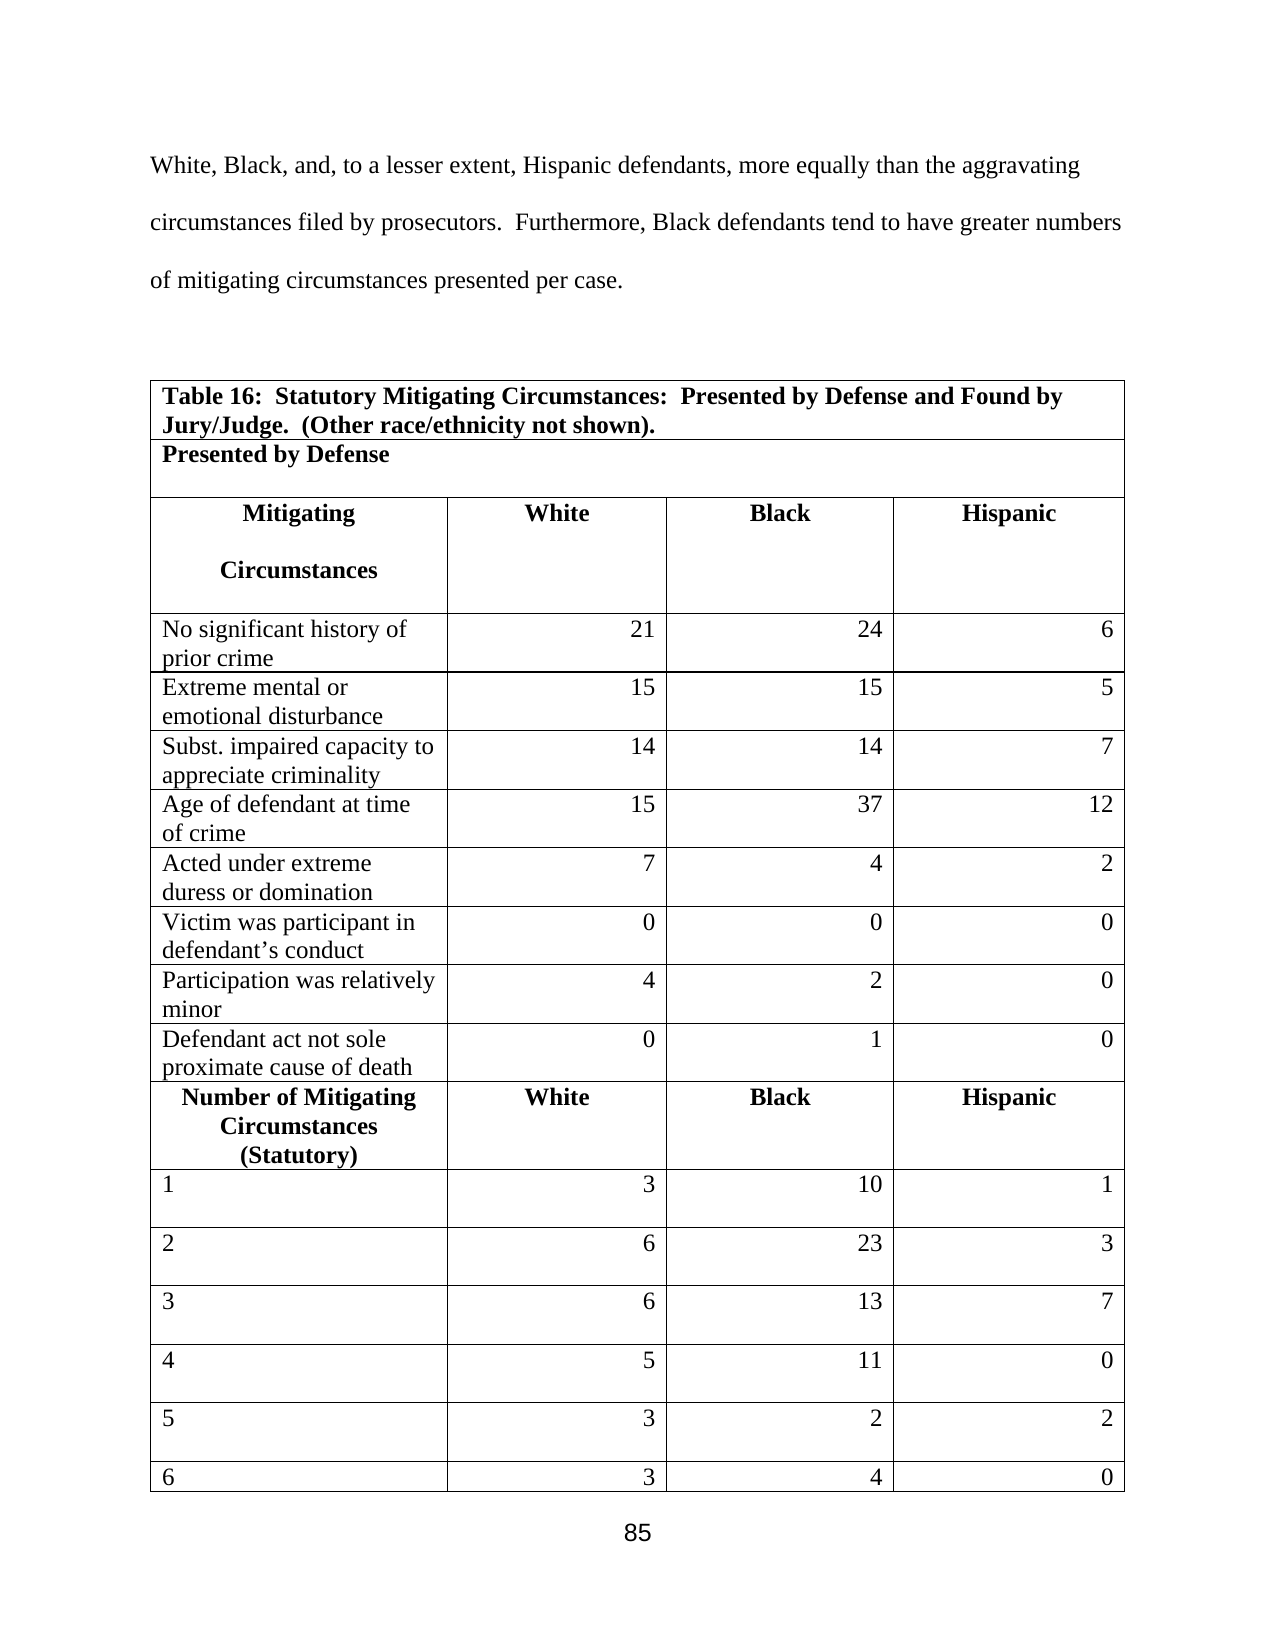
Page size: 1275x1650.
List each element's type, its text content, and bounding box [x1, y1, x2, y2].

table_cell 3 [448, 1403, 666, 1461]
table_cell 0 [667, 907, 893, 964]
table_cell 12 [894, 790, 1124, 847]
table_cell 5 [151, 1403, 447, 1461]
table_cell 1 [894, 1170, 1124, 1227]
table_cell Participation was relatively minor [151, 965, 447, 1023]
table_cell 4 [151, 1345, 447, 1402]
table_cell 10 [667, 1170, 893, 1227]
table_cell Number of Mitigating Circumstances (Statutory) [151, 1082, 447, 1168]
table_cell 2 [894, 848, 1124, 906]
table_cell 13 [667, 1286, 893, 1344]
table_cell 11 [667, 1345, 893, 1402]
table_cell 4 [448, 965, 666, 1023]
table_cell 6 [448, 1286, 666, 1344]
table_cell 0 [894, 1024, 1124, 1081]
table_cell 2 [894, 1403, 1124, 1461]
table_header Table 16: Statutory Mitigating Circumstances: Presented by Defense and Found by Jury/Judge. (Other race/ethnicity not shown). [151, 381, 1124, 438]
table_cell 0 [448, 1024, 666, 1081]
table_cell 2 [667, 1403, 893, 1461]
table_cell 14 [667, 731, 893, 788]
table_cell 14 [448, 731, 666, 788]
table_cell 15 [448, 790, 666, 847]
table_cell Hispanic [894, 1082, 1124, 1168]
table_cell 15 [448, 673, 666, 730]
table_cell 0 [894, 907, 1124, 964]
table_cell Black [667, 1082, 893, 1168]
table_cell No significant history of prior crime [151, 614, 447, 671]
table_cell 0 [894, 1462, 1124, 1491]
table_cell 5 [894, 673, 1124, 730]
table_cell Extreme mental or emotional disturbance [151, 673, 447, 730]
table_cell 0 [894, 965, 1124, 1023]
table_cell 0 [448, 907, 666, 964]
table_cell 4 [667, 848, 893, 906]
table_cell 2 [667, 965, 893, 1023]
table_cell 23 [667, 1228, 893, 1285]
table_cell 3 [894, 1228, 1124, 1285]
table_cell 0 [894, 1345, 1124, 1402]
table_cell 3 [151, 1286, 447, 1344]
table_cell 37 [667, 790, 893, 847]
table_cell 6 [151, 1462, 447, 1491]
table_cell 15 [667, 673, 893, 730]
table_cell Mitigating Circumstances [151, 498, 447, 613]
table_cell 1 [151, 1170, 447, 1227]
table_cell 6 [894, 614, 1124, 671]
table_cell 5 [448, 1345, 666, 1402]
table_cell 1 [667, 1024, 893, 1081]
table_cell 4 [667, 1462, 893, 1491]
table_cell 7 [894, 1286, 1124, 1344]
table_cell 3 [448, 1170, 666, 1227]
table_cell Presented by Defense [151, 440, 1124, 497]
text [150, 150, 1125, 294]
table_cell Acted under extreme duress or domination [151, 848, 447, 906]
table_cell 7 [448, 848, 666, 906]
table_cell 3 [448, 1462, 666, 1491]
table_cell Victim was participant in defendant’s conduct [151, 907, 447, 964]
table_cell Subst. impaired capacity to appreciate criminality [151, 731, 447, 788]
table_cell 2 [151, 1228, 447, 1285]
table_cell 6 [448, 1228, 666, 1285]
table_cell Black [667, 498, 893, 613]
table_cell Defendant act not sole proximate cause of death [151, 1024, 447, 1081]
table_cell White [448, 1082, 666, 1168]
table_cell Age of defendant at time of crime [151, 790, 447, 847]
table_cell 7 [894, 731, 1124, 788]
table_cell 24 [667, 614, 893, 671]
table_cell Hispanic [894, 498, 1124, 613]
table_cell 21 [448, 614, 666, 671]
table_cell White [448, 498, 666, 613]
